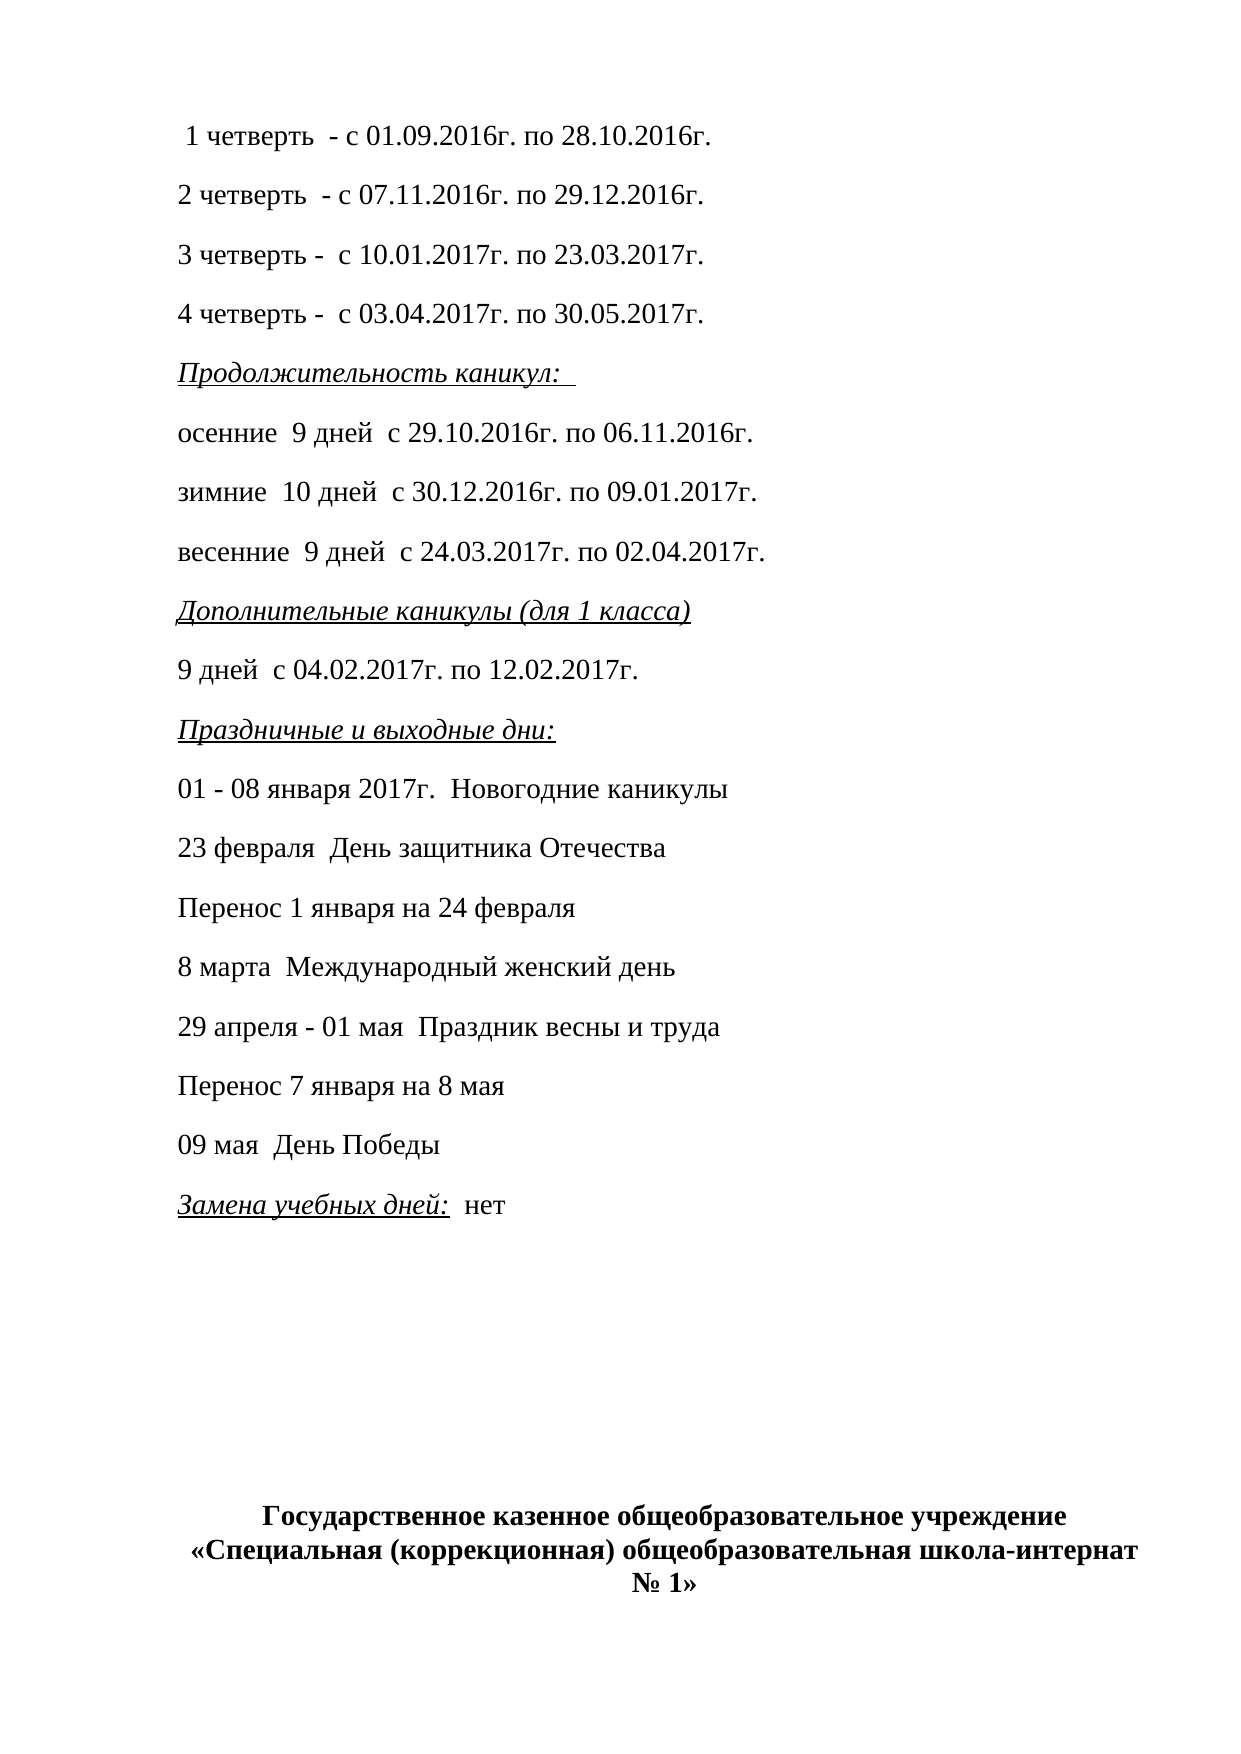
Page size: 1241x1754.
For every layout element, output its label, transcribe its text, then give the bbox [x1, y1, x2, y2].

text 09 мая День Победы [177, 1127, 1152, 1161]
text Перенос 1 января на 24 февраля [177, 890, 1152, 923]
text весенние 9 дней с 24.03.2017г. по 02.04.2017г. [177, 534, 1152, 567]
text осенние 9 дней с 29.10.2016г. по 06.11.2016г. [177, 415, 1152, 448]
text зимние 10 дней с 30.12.2016г. по 09.01.2017г. [177, 474, 1152, 508]
text Дополнительные каникулы (для 1 класса) [177, 593, 1152, 627]
text Праздничные и выходные дни: [177, 712, 1152, 745]
text 29 апреля - 01 мая Праздник весны и труда [177, 1009, 1152, 1042]
text Продолжительность каникул: [177, 356, 1152, 389]
text 01 - 08 января 2017г. Новогодние каникулы [177, 771, 1152, 805]
text 2 четверть - с 07.11.2016г. по 29.12.2016г. [177, 177, 1152, 211]
subtitle Государственное казенное общеобразовательное учреждение «Специальная (коррекционная) общеобразовательная школа-интернат № 1» [177, 1498, 1152, 1599]
text 1 четверть - с 01.09.2016г. по 28.10.2016г. [177, 118, 1152, 152]
text 3 четверть - с 10.01.2017г. по 23.03.2017г. [177, 237, 1152, 270]
text Перенос 7 января на 8 мая [177, 1068, 1152, 1102]
text 23 февраля День защитника Отечества [177, 831, 1152, 864]
text 4 четверть - с 03.04.2017г. по 30.05.2017г. [177, 296, 1152, 330]
text 8 марта Международный женский день [177, 949, 1152, 983]
text 9 дней с 04.02.2017г. по 12.02.2017г. [177, 652, 1152, 686]
text Замена учебных дней: нет [177, 1187, 1152, 1220]
